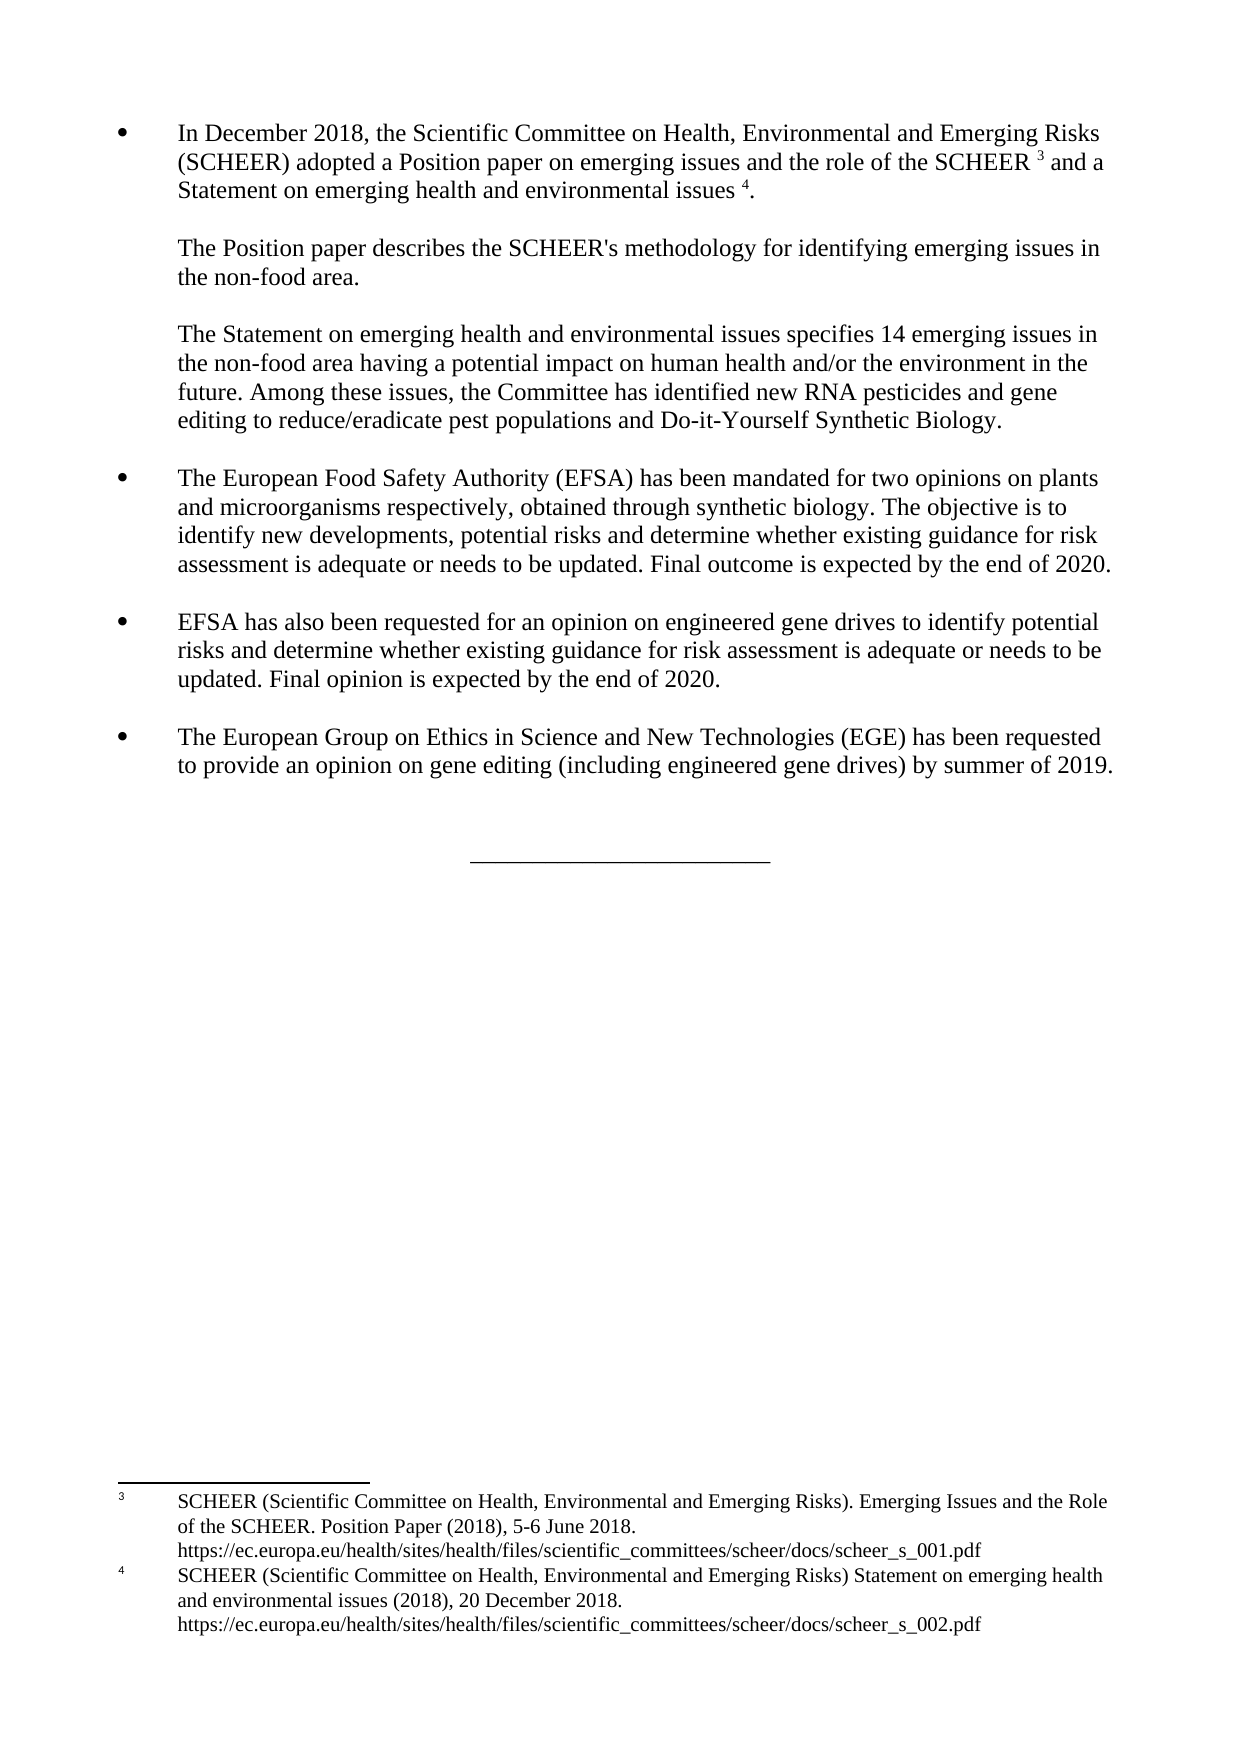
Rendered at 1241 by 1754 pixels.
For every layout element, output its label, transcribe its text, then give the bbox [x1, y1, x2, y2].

text The Position paper describes the SCHEER's methodology for identifying emerging issues in the non-food area. [177, 233, 1122, 291]
list EFSA has also been requested for an opinion on engineered gene drives to identify potential risks and determine whether existing guidance for risk assessment is adequate or needs to be updated. Final opinion is expected by the end of 2020. [118, 607, 1122, 693]
list The European Food Safety Authority (EFSA) has been mandated for two opinions on plants and microorganisms respectively, obtained through synthetic biology. The objective is to identify new developments, potential risks and determine whether existing guidance for risk assessment is adequate or needs to be updated. Final outcome is expected by the end of 2020. [118, 463, 1122, 578]
list In December 2018, the Scientific Committee on Health, Environmental and Emerging Risks (SCHEER) adopted a Position paper on emerging issues and the role of the SCHEER and a Statement on emerging health and environmental issues . [118, 118, 1122, 204]
text The Statement on emerging health and environmental issues specifies 14 emerging issues in the non-food area having a potential impact on human health and/or the environment in the future. Among these issues, the Committee has identified new RNA pesticides and gene editing to reduce/eradicate pest populations and Do-it-Yourself Synthetic Biology. [177, 319, 1122, 434]
text ________________________ [118, 837, 1122, 866]
list The European Group on Ethics in Science and New Technologies (EGE) has been requested to provide an opinion on gene editing (including engineered gene drives) by summer of 2019. [118, 722, 1122, 779]
